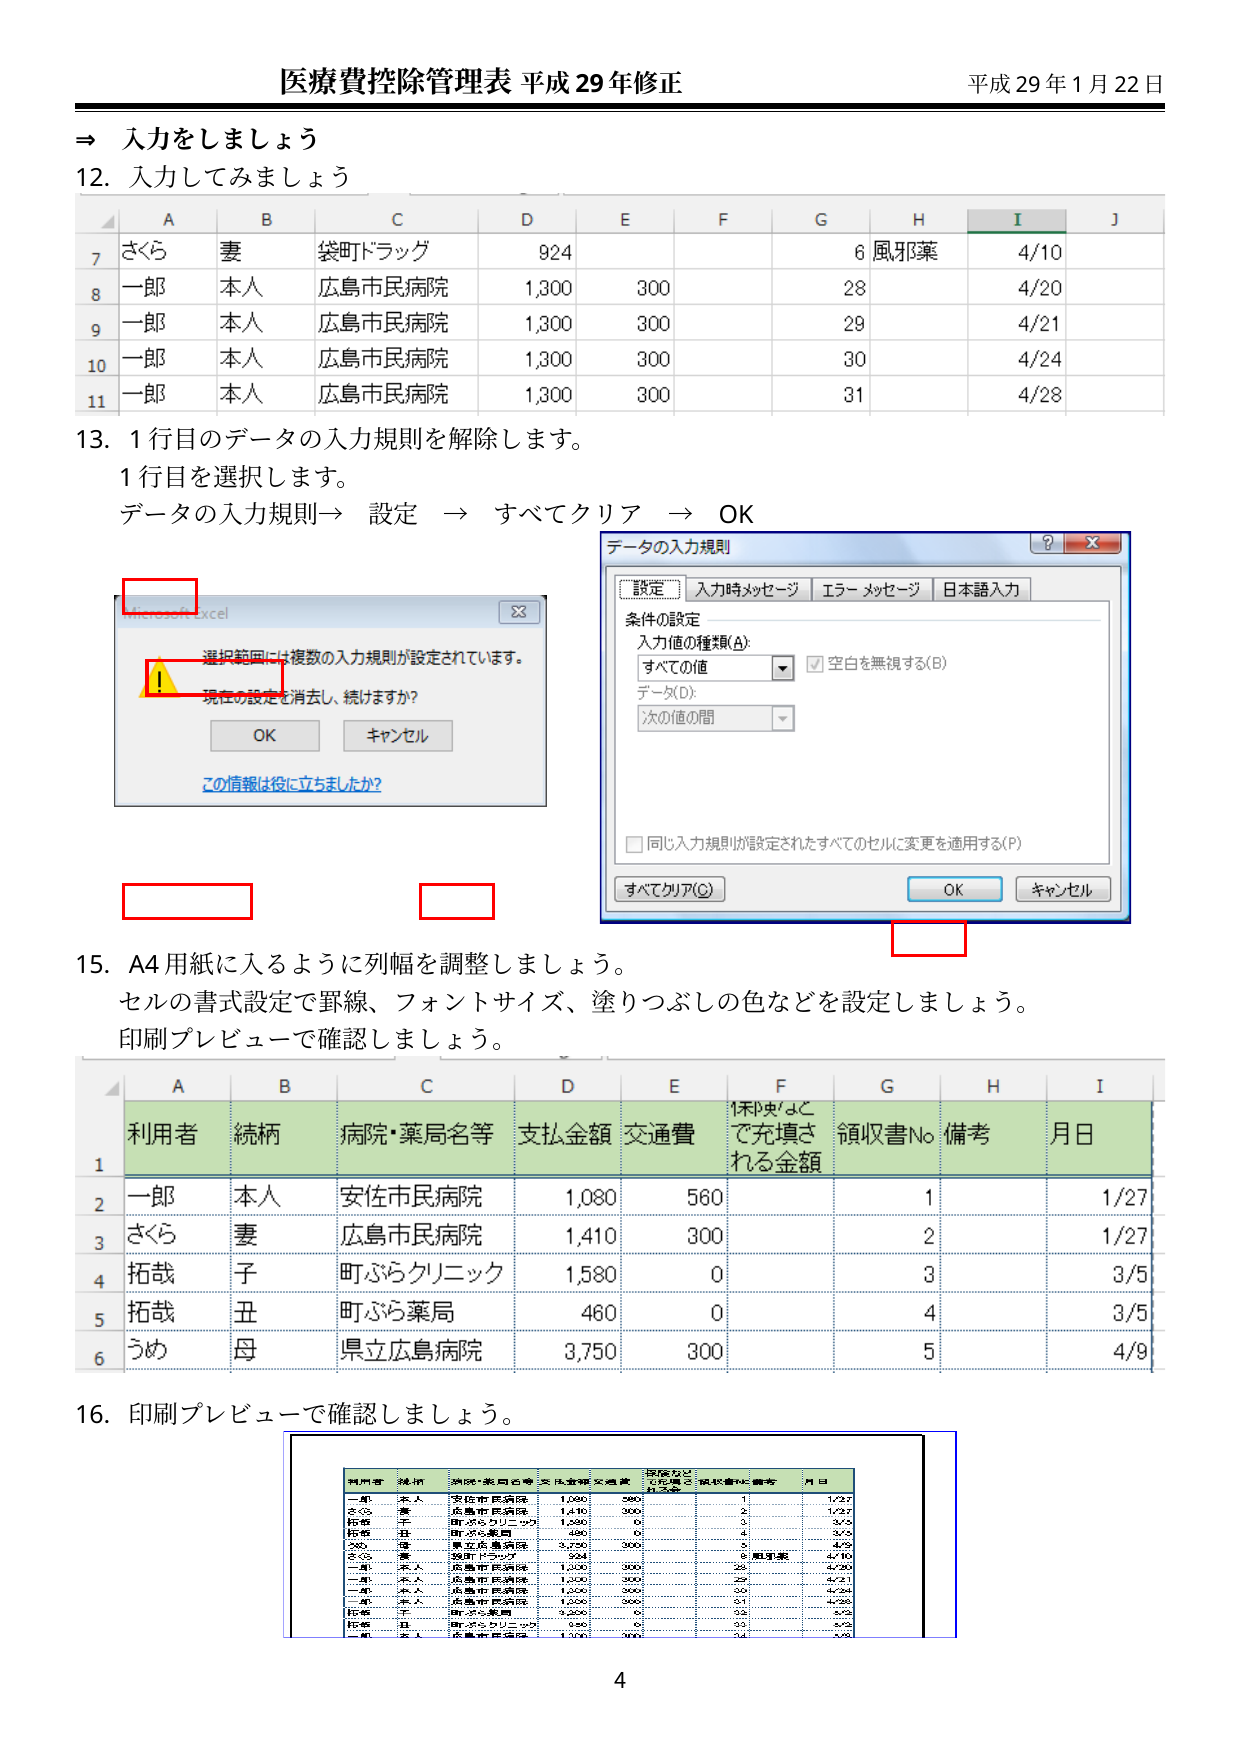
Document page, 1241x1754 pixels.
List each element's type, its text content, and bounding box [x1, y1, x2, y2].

text 印刷プレビューで確認しましょう。 [119, 1019, 1165, 1056]
text ⇒ 入力をしましょう [75, 119, 1165, 156]
text 13．1行目のデータの入力規則を解除します。 [75, 419, 1165, 456]
picture [599, 531, 1132, 924]
text セルの書式設定で罫線、フォントサイズ、塗りつぶしの色などを設定しましょう。 [119, 981, 1165, 1019]
text 1行目を選択します。 [119, 456, 1165, 494]
text データの入力規則→ 設定 → すべてクリア → OK [119, 494, 1165, 531]
picture [283, 1431, 957, 1638]
text 12．入力してみましょう [75, 156, 1165, 193]
text 15．A4用紙に入るように列幅を調整しましょう。 [75, 944, 1165, 981]
text 16．印刷プレビューで確認しましょう。 [75, 1394, 1165, 1431]
